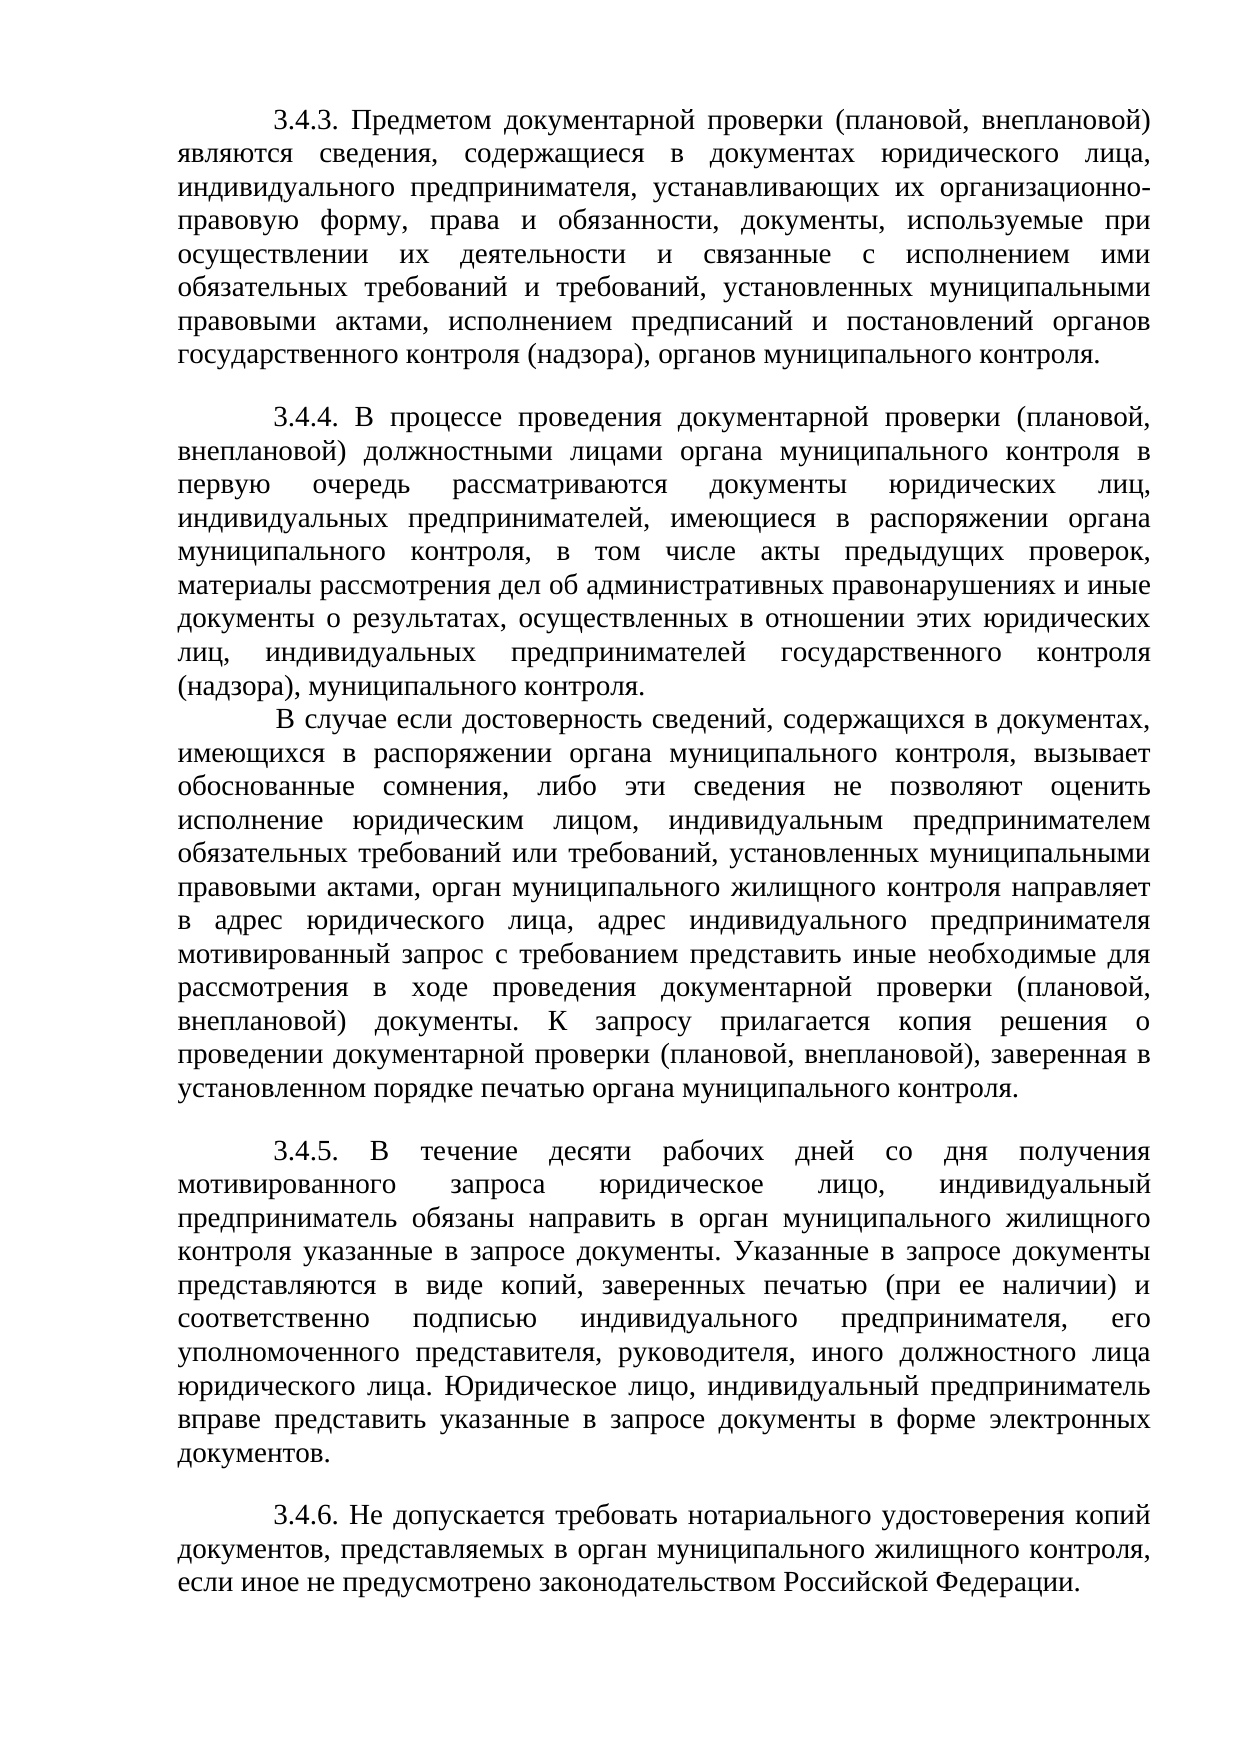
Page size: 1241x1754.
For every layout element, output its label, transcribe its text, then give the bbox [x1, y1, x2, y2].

text 3.4.5. В течение десяти рабочих дней со дня получения мотивированного запроса юридическое лицо, индивидуальный предприниматель обязаны направить в орган муниципального жилищного контроля указанные в запросе документы. Указанные в запросе документы представляются в виде копий, заверенных печатью (при ее наличии) и соответственно подписью индивидуального предпринимателя, его уполномоченного представителя, руководителя, иного должностного лица юридического лица. Юридическое лицо, индивидуальный предприниматель вправе представить указанные в запросе документы в форме электронных документов. [177, 1133, 1152, 1468]
text 3.4.6. Не допускается требовать нотариального удостоверения копий документов, представляемых в орган муниципального жилищного контроля, если иное не предусмотрено законодательством Российской Федерации. [177, 1497, 1152, 1598]
text В случае если достоверность сведений, содержащихся в документах, имеющихся в распоряжении органа муниципального контроля, вызывает обоснованные сомнения, либо эти сведения не позволяют оценить исполнение юридическим лицом, индивидуальным предпринимателем обязательных требований или требований, установленных муниципальными правовыми актами, орган муниципального жилищного контроля направляет в адрес юридического лица, адрес индивидуального предпринимателя мотивированный запрос с требованием представить иные необходимые для рассмотрения в ходе проведения документарной проверки (плановой, внеплановой) документы. К запросу прилагается копия решения о проведении документарной проверки (плановой, внеплановой), заверенная в установленном порядке печатью органа муниципального контроля. [177, 701, 1152, 1104]
text 3.4.3. Предметом документарной проверки (плановой, внеплановой) являются сведения, содержащиеся в документах юридического лица, индивидуального предпринимателя, устанавливающих их организационно-правовую форму, права и обязанности, документы, используемые при осуществлении их деятельности и связанные с исполнением ими обязательных требований и требований, установленных муниципальными правовыми актами, исполнением предписаний и постановлений органов государственного контроля (надзора), органов муниципального контроля. [177, 102, 1152, 370]
text 3.4.4. В процессе проведения документарной проверки (плановой, внеплановой) должностными лицами органа муниципального контроля в первую очередь рассматриваются документы юридических лиц, индивидуальных предпринимателей, имеющиеся в распоряжении органа муниципального контроля, в том числе акты предыдущих проверок, материалы рассмотрения дел об административных правонарушениях и иные документы о результатах, осуществленных в отношении этих юридических лиц, индивидуальных предпринимателей государственного контроля (надзора), муниципального контроля. [177, 399, 1152, 701]
